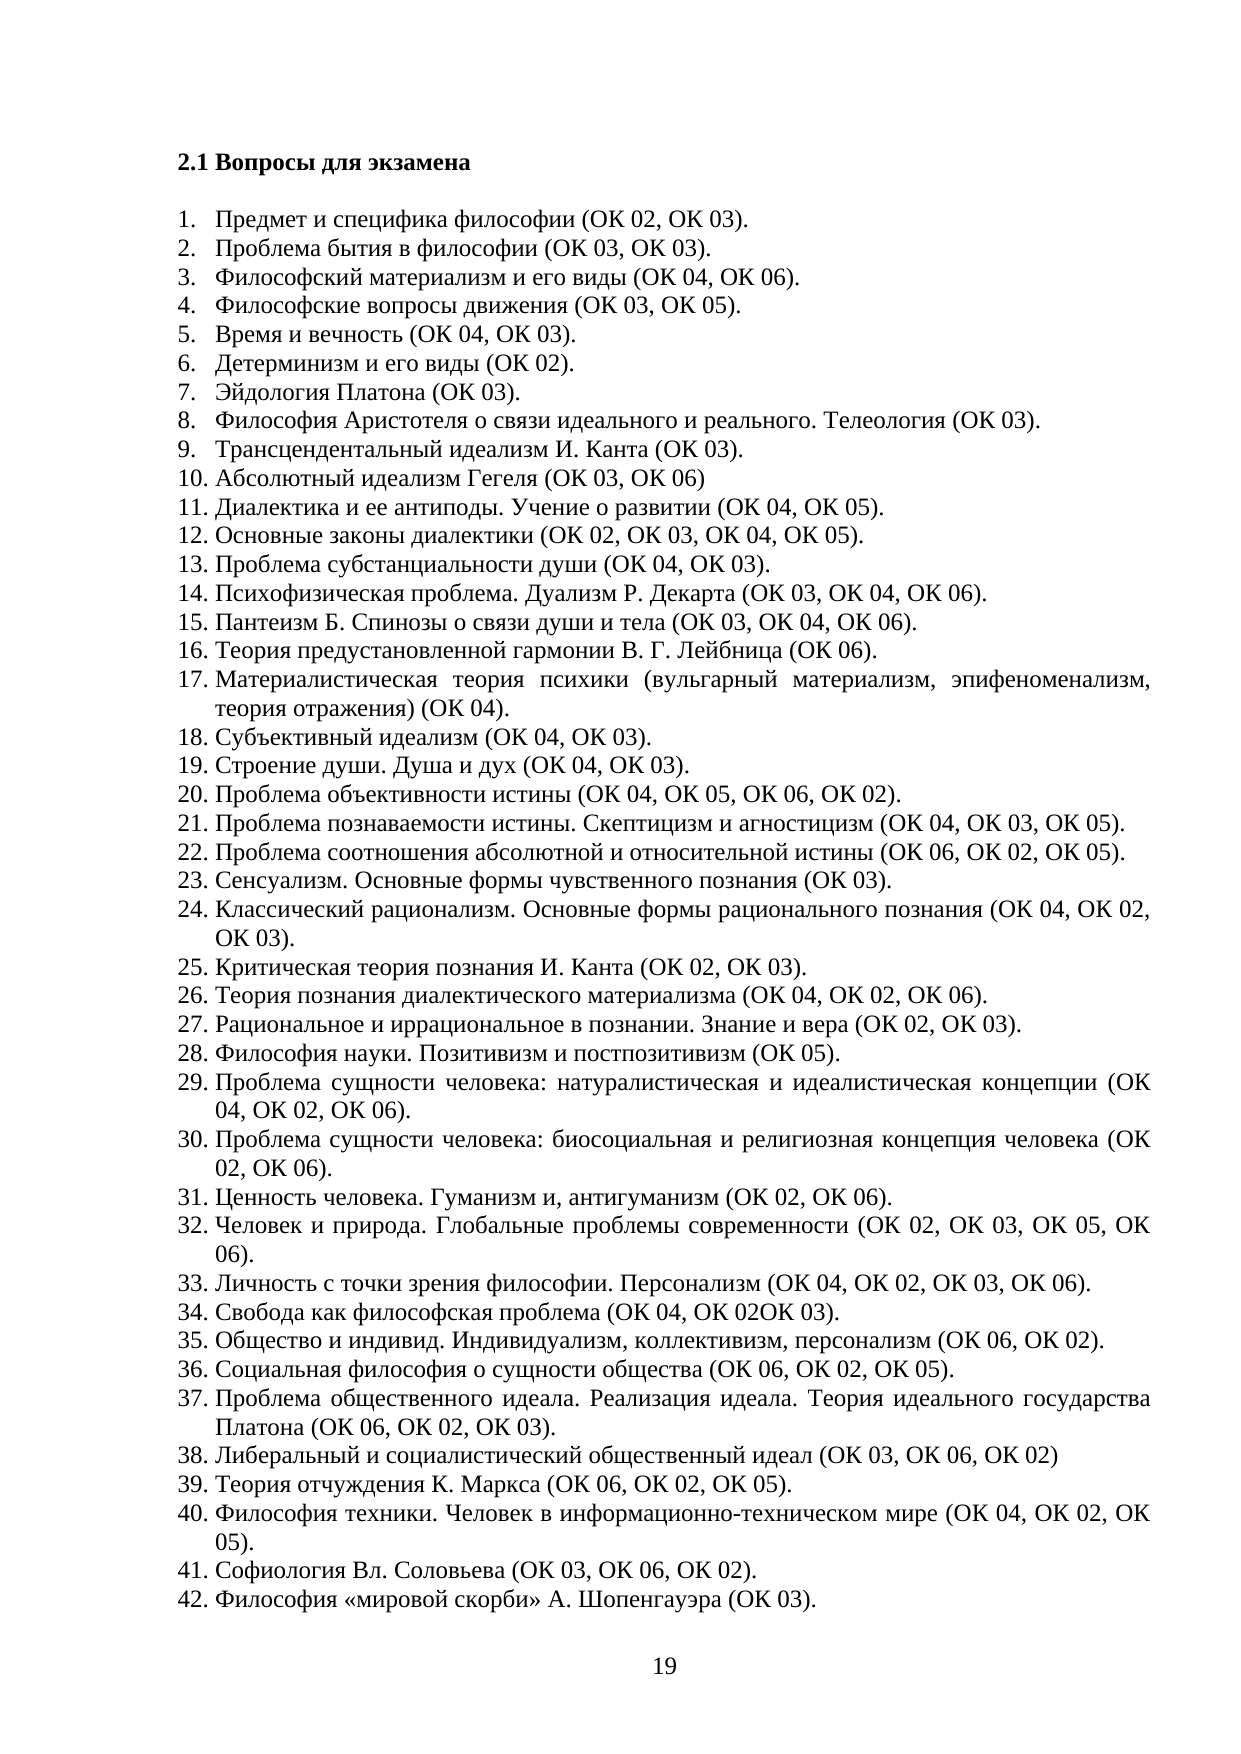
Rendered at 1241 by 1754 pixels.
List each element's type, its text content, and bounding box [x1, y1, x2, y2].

list Время и вечность (ОК 04, ОК 03). [177, 319, 1152, 348]
list Проблема сущности человека: натуралистическая и идеалистическая концепции (ОК 04, ОК 02, ОК 06). [177, 1067, 1152, 1124]
list Проблема бытия в философии (ОК 03, ОК 03). [177, 233, 1152, 262]
list Проблема соотношения абсолютной и относительной истины (ОК 06, ОК 02, ОК 05). [177, 837, 1152, 866]
list Теория отчуждения К. Маркса (ОК 06, ОК 02, ОК 05). [177, 1469, 1152, 1498]
list Личность с точки зрения философии. Персонализм (ОК 04, ОК 02, ОК 03, ОК 06). [177, 1268, 1152, 1297]
list Человек и природа. Глобальные проблемы современности (ОК 02, ОК 03, ОК 05, ОК 06). [177, 1211, 1152, 1268]
list Философия науки. Позитивизм и постпозитивизм (ОК 05). [177, 1038, 1152, 1067]
list Детерминизм и его виды (ОК 02). [177, 348, 1152, 377]
list Субъективный идеализм (ОК 04, ОК 03). [177, 722, 1152, 751]
list Философские вопросы движения (ОК 03, ОК 05). [177, 291, 1152, 319]
list Теория предустановленной гармонии В. Г. Лейбница (ОК 06). [177, 636, 1152, 664]
list Предмет и специфика философии (ОК 02, ОК 03). [177, 204, 1152, 233]
text 2.1 Вопросы для экзамена [177, 147, 1152, 176]
list Пантеизм Б. Спинозы о связи души и тела (ОК 03, ОК 04, ОК 06). [177, 607, 1152, 636]
list Философия техники. Человек в информационно-техническом мире (ОК 04, ОК 02, ОК 05). [177, 1498, 1152, 1556]
list Сенсуализм. Основные формы чувственного познания (ОК 03). [177, 866, 1152, 894]
list Проблема сущности человека: биосоциальная и религиозная концепция человека (ОК 02, ОК 06). [177, 1124, 1152, 1182]
list Абсолютный идеализм Гегеля (ОК 03, ОК 06) [177, 463, 1152, 492]
list Ценность человека. Гуманизм и, антигуманизм (ОК 02, ОК 06). [177, 1182, 1152, 1211]
list Эйдология Платона (ОК 03). [177, 377, 1152, 406]
list Основные законы диалектики (ОК 02, ОК 03, ОК 04, ОК 05). [177, 521, 1152, 549]
list Либеральный и социалистический общественный идеал (ОК 03, ОК 06, ОК 02) [177, 1441, 1152, 1469]
list Проблема субстанциальности души (ОК 04, ОК 03). [177, 549, 1152, 578]
list Проблема объективности истины (ОК 04, ОК 05, ОК 06, ОК 02). [177, 779, 1152, 808]
list Рациональное и иррациональное в познании. Знание и вера (ОК 02, ОК 03). [177, 1009, 1152, 1038]
list Критическая теория познания И. Канта (ОК 02, ОК 03). [177, 952, 1152, 981]
list Общество и индивид. Индивидуализм, коллективизм, персонализм (ОК 06, ОК 02). [177, 1326, 1152, 1354]
list Социальная философия о сущности общества (ОК 06, ОК 02, ОК 05). [177, 1354, 1152, 1383]
list Философия «мировой скорби» А. Шопенгауэра (ОК 03). [177, 1584, 1152, 1613]
list Теория познания диалектического материализма (ОК 04, ОК 02, ОК 06). [177, 981, 1152, 1009]
list Психофизическая проблема. Дуализм Р. Декарта (ОК 03, ОК 04, ОК 06). [177, 578, 1152, 607]
list Философия Аристотеля о связи идеального и реального. Телеология (ОК 03). [177, 406, 1152, 434]
list Свобода как философская проблема (ОК 04, ОК 02ОК 03). [177, 1297, 1152, 1326]
list Проблема познаваемости истины. Скептицизм и агностицизм (ОК 04, ОК 03, ОК 05). [177, 808, 1152, 837]
list Строение души. Душа и дух (ОК 04, ОК 03). [177, 751, 1152, 779]
list Диалектика и ее антиподы. Учение о развитии (ОК 04, ОК 05). [177, 492, 1152, 521]
list Философский материализм и его виды (ОК 04, ОК 06). [177, 262, 1152, 291]
list Трансцендентальный идеализм И. Канта (ОК 03). [177, 434, 1152, 463]
list Проблема общественного идеала. Реализация идеала. Теория идеального государства Платона (ОК 06, ОК 02, ОК 03). [177, 1383, 1152, 1441]
list Софиология Вл. Соловьева (ОК 03, ОК 06, ОК 02). [177, 1556, 1152, 1584]
list Материалистическая теория психики (вульгарный материализм, эпифеноменализм, теория отражения) (ОК 04). [177, 664, 1152, 722]
list Классический рационализм. Основные формы рационального познания (ОК 04, ОК 02, ОК 03). [177, 894, 1152, 952]
